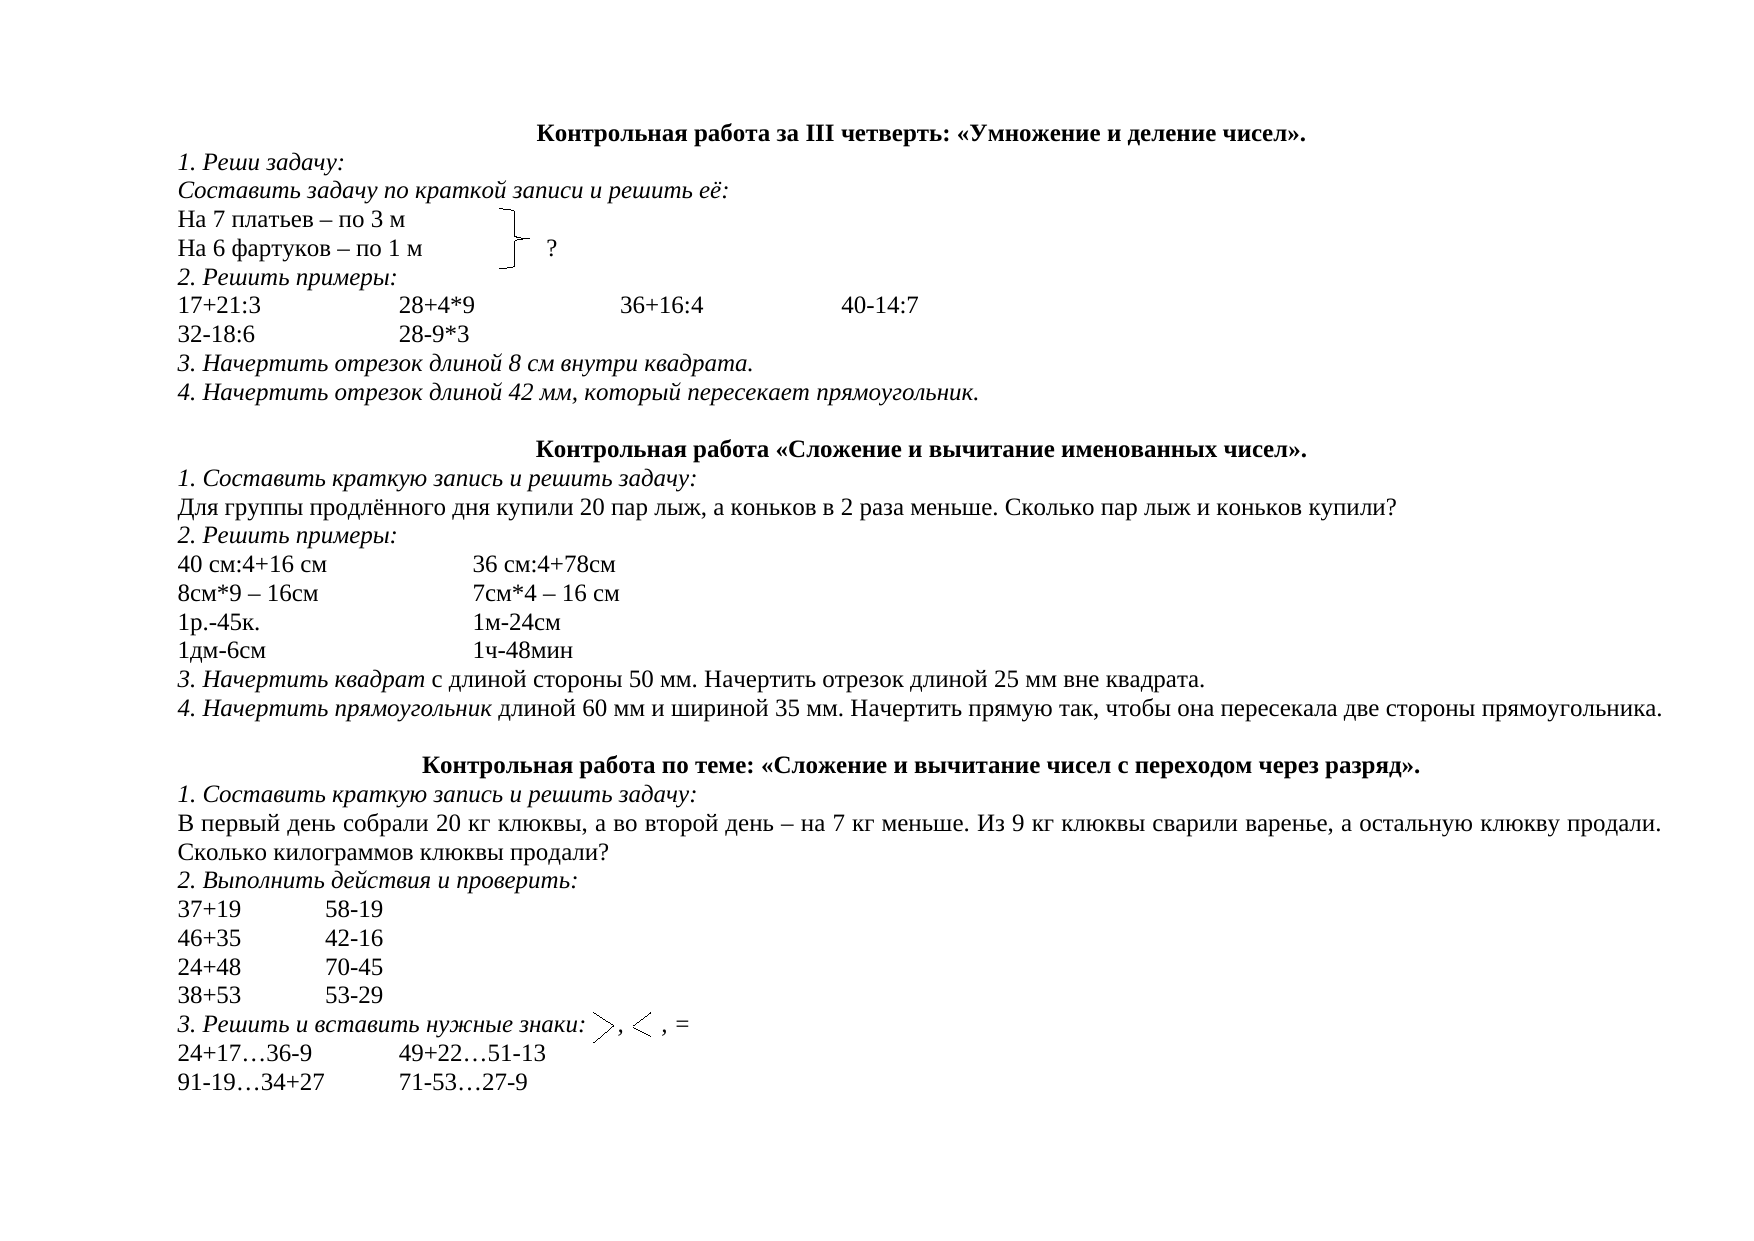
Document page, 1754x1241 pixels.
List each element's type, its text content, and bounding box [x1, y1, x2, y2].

text 1. Реши задачу: [177, 147, 1665, 176]
text 1. Составить краткую запись и решить задачу: [177, 463, 1665, 492]
text Для группы продлённого дня купили 20 пар лыж, а коньков в 2 раза меньше. Сколько пар лыж и коньков купили? [177, 492, 1665, 521]
text 2. Решить примеры: [177, 262, 1665, 291]
text 1р.-45к. 1м-24см [177, 607, 1665, 636]
text 17+21:3 28+4*9 36+16:4 40-14:7 [177, 291, 1665, 319]
text 37+19 58-19 [177, 894, 1665, 923]
text 3. Решить и вставить нужные знаки: , , = [177, 1009, 1665, 1038]
text Контрольная работа за III четверть: «Умножение и деление чисел». [177, 118, 1665, 147]
text 2. Выполнить действия и проверить: [177, 866, 1665, 894]
text 1дм-6см 1ч-48мин [177, 636, 1665, 664]
text 2. Решить примеры: [177, 521, 1665, 549]
text 4. Начертить прямоугольник длиной 60 мм и шириной 35 мм. Начертить прямую так, чтобы она пересекала две стороны прямоугольника. [177, 693, 1665, 722]
text Контрольная работа по теме: «Сложение и вычитание чисел с переходом через разряд». [177, 751, 1665, 779]
text Составить задачу по краткой записи и решить её: [177, 176, 1665, 204]
text 91-19…34+27 71-53…27-9 [177, 1067, 1665, 1096]
text 46+35 42-16 [177, 923, 1665, 952]
text На 6 фартуков – по 1 м ? [177, 233, 1665, 262]
text 32-18:6 28-9*3 [177, 319, 1665, 348]
text 24+48 70-45 [177, 952, 1665, 981]
text 8см*9 – 16см 7см*4 – 16 см [177, 578, 1665, 607]
text В первый день собрали 20 кг клюквы, а во второй день – на 7 кг меньше. Из 9 кг клюквы сварили варенье, а остальную клюкву продали. Сколько килограммов клюквы продали? [177, 808, 1665, 866]
text 3. Начертить квадрат с длиной стороны 50 мм. Начертить отрезок длиной 25 мм вне квадрата. [177, 664, 1665, 693]
text 38+53 53-29 [177, 981, 1665, 1009]
text Контрольная работа «Сложение и вычитание именованных чисел». [177, 434, 1665, 463]
text 3. Начертить отрезок длиной 8 см внутри квадрата. [177, 348, 1665, 377]
text 40 см:4+16 см 36 см:4+78см [177, 549, 1665, 578]
text 24+17…36-9 49+22…51-13 [177, 1038, 1665, 1067]
text На 7 платьев – по 3 м [177, 204, 1665, 233]
text 1. Составить краткую запись и решить задачу: [177, 779, 1665, 808]
text 4. Начертить отрезок длиной 42 мм, который пересекает прямоугольник. [177, 377, 1665, 406]
